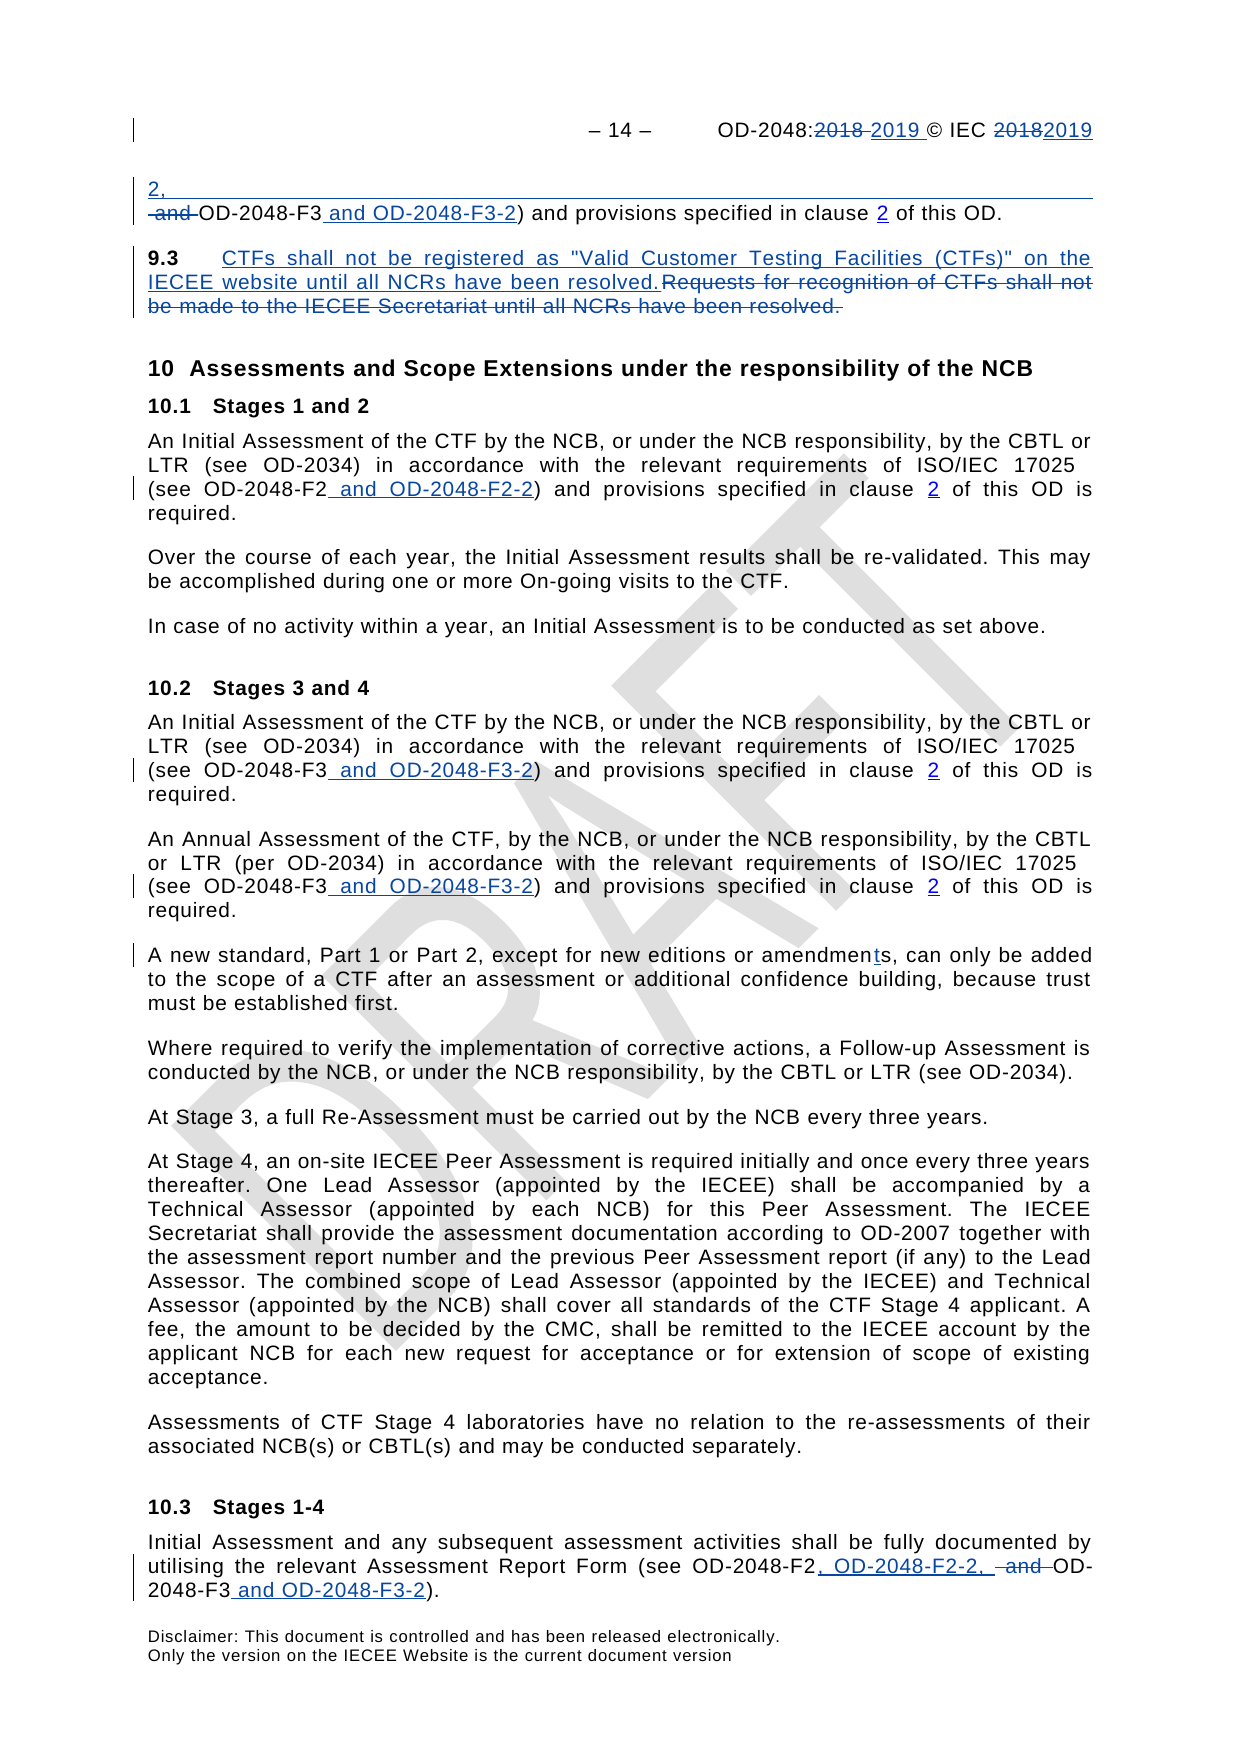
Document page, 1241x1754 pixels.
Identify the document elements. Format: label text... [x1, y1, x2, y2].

subtitle Stages 1 and 2 [148, 394, 1092, 418]
text Initial Assessment and any subsequent assessment activities shall be fully documented by utilising the relevant Assessment Report Form (see OD-2048-F2OD-2048-F3). [148, 1529, 1092, 1601]
text An Initial Assessment of the CTF by the NCB, or under the NCB responsibility, by the CBTL or LTR (see OD-2034) in accordance with the relevant requirements of ISO/IEC 17025 (see OD-2048-F3) and provisions specified in clause 2 of this OD is required. [148, 710, 1092, 806]
text In case of no activity within a year, an Initial Assessment is to be conducted as set above. [148, 614, 1092, 638]
text At Stage 3, a full Re-Assessment must be carried out by the NCB every three years. [148, 1104, 1092, 1128]
text A new standard, Part 1 or Part 2, except for new editions or amendmens, can only be added to the scope of a CTF after an assessment or additional confidence building, because trust must be established first. [148, 943, 1092, 1015]
text Assessments of CTF Stage 4 laboratories have no relation to the re-assessments of their associated NCB(s) or CBTL(s) and may be conducted separately. [148, 1410, 1092, 1458]
subtitle Stages 3 and 4 [148, 675, 1092, 699]
text 9.3 [148, 246, 1092, 318]
text At Stage 4, an on-site IECEE Peer Assessment is required initially and once every three years thereafter. One Lead Assessor (appointed by the IECEE) shall be accompanied by a Technical Assessor (appointed by each NCB) for this Peer Assessment. The IECEE Secretariat shall provide the assessment documentation according to OD-2007 together with the assessment report number and the previous Peer Assessment report (if any) to the Lead Assessor. The combined scope of Lead Assessor (appointed by the IECEE) and Technical Assessor (appointed by the NCB) shall cover all standards of the CTF Stage 4 applicant. A fee, the amount to be decided by the CMC, shall be remitted to the IECEE account by the applicant NCB for each new request for acceptance or for extension of scope of existing acceptance. [148, 1149, 1092, 1389]
text Over the course of each year, the Initial Assessment results shall be re-validated. This may be accomplished during one or more On-going visits to the CTF. [148, 545, 1092, 593]
text Where required to verify the implementation of corrective actions, a Follow-up Assessment is conducted by the NCB, or under the NCB responsibility, by the CBTL or LTR (see OD-2034). [148, 1036, 1092, 1084]
subtitle Stages 1-4 [148, 1495, 1092, 1519]
subtitle Assessments and Scope Extensions under the responsibility of the NCB [148, 355, 1092, 382]
text An Initial Assessment of the CTF by the NCB, or under the NCB responsibility, by the CBTL or LTR (see OD-2034) in accordance with the relevant requirements of ISO/IEC 17025 (see OD-2048-F2) and provisions specified in clause 2 of this OD is required. [148, 428, 1092, 524]
text An Annual Assessment of the CTF, by the NCB, or under the NCB responsibility, by the CBTL or LTR (per OD-2034) in accordance with the relevant requirements of ISO/IEC 17025 (see OD-2048-F3) and provisions specified in clause 2 of this OD is required. [148, 826, 1092, 922]
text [148, 177, 1092, 198]
